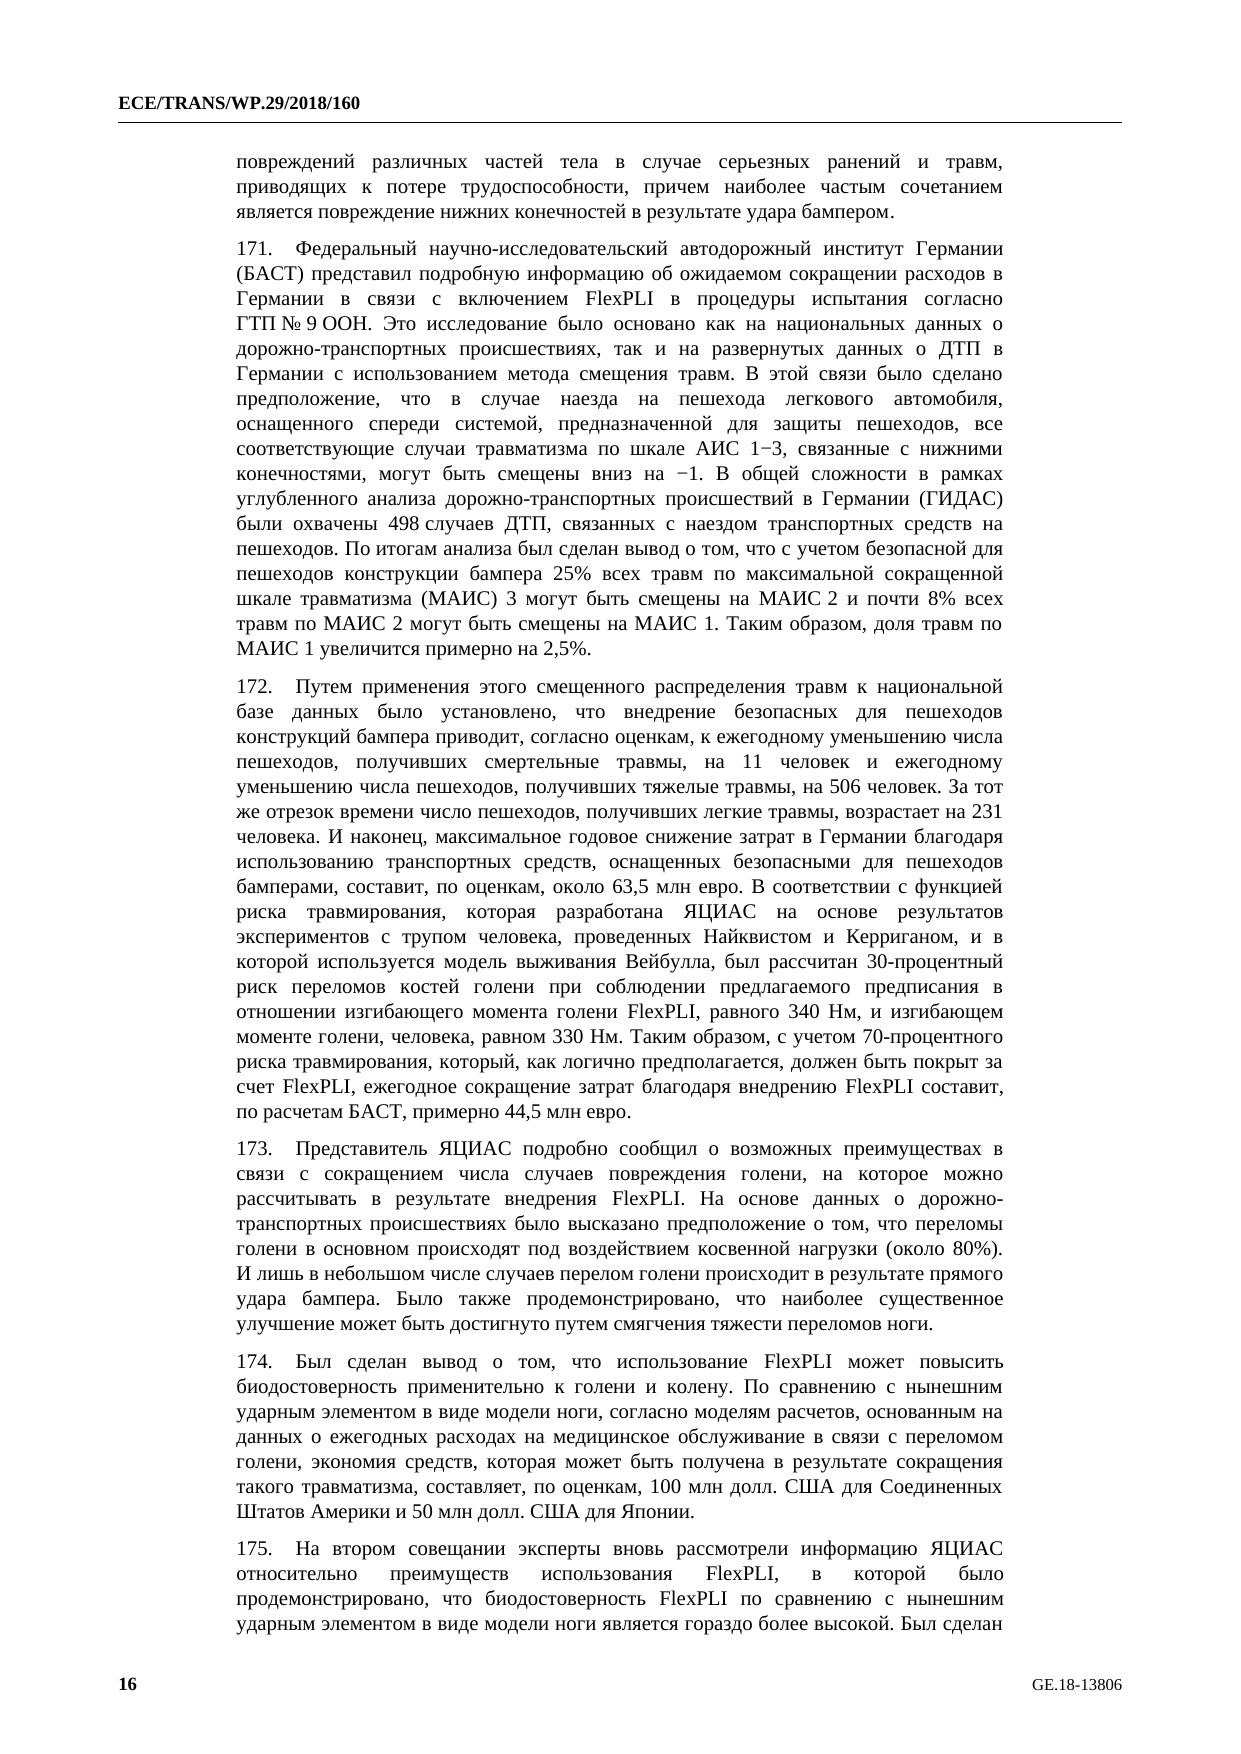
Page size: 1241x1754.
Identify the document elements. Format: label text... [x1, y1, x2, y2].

text 172. Путем применения этого смещенного распределения травм к национальной базе данных было установлено, что внедрение безопасных для пешеходов конструкций бампера приводит, согласно оценкам, к ежегодному уменьшению числа пешеходов, получивших смертельные травмы, на 11 человек и ежегодному уменьшению числа пешеходов, получивших тяжелые травмы, на 506 человек. За тот же отрезок времени число пешеходов, получивших легкие травмы, возрастает на 231 человека. И наконец, максимальное годовое снижение затрат в Германии благодаря использованию транспортных средств, оснащенных безопасными для пешеходов бамперами, составит, по оценкам, около 63,5 млн евро. В соответствии с функцией риска травмирования, которая разработана ЯЦИАС на основе результатов экспериментов с трупом человека, проведенных Найквистом и Керриганом, и в которой используется модель выживания Вейбулла, был рассчитан 30-процентный риск переломов костей голени при соблюдении предлагаемого предписания в отношении изгибающего момента голени FlexPLI, равного 340 Нм, и изгибающем моменте голени, человека, равном 330 Нм. Таким образом, с учетом 70-процентного риска травмирования, который, как логично предполагается, должен быть покрыт за счет FlexPLI, ежегодное сокращение затрат благодаря внедрению FlexPLI составит, по расчетам БАСТ, примерно 44,5 млн евро. [236, 673, 1004, 1123]
text 171. Федеральный научно-исследовательский автодорожный институт Германии (БАСТ) представил подробную информацию об ожидаемом сокращении расходов в Германии в связи с включением FlexPLI в процедуры испытания согласно ГТП № 9 ООН. Это исследование было основано как на национальных данных о дорожно-транспортных происшествиях, так и на развернутых данных о ДТП в Германии с использованием метода смещения травм. В этой связи было сделано предположение, что в случае наезда на пешехода легкового автомобиля, оснащенного спереди системой, предназначенной для защиты пешеходов, все соответствующие случаи травматизма по шкале АИС 1−3, связанные с нижними конечностями, могут быть смещены вниз на −1. В общей сложности в рамках углубленного анализа дорожно-транспортных происшествий в Германии (ГИДАС) были охвачены 498 случаев ДТП, связанных с наездом транспортных средств на пешеходов. По итогам анализа был сделан вывод о том, что с учетом безопасной для пешеходов конструкции бампера 25% всех травм по максимальной сокращенной шкале травматизма (МАИС) 3 могут быть смещены на МАИС 2 и почти 8% всех травм по МАИС 2 могут быть смещены на МАИС 1. Таким образом, доля травм по МАИС 1 увеличится примерно на 2,5%. [236, 235, 1004, 660]
text 173. Представитель ЯЦИАС подробно сообщил о возможных преимуществах в связи с сокращением числа случаев повреждения голени, на которое можно рассчитывать в результате внедрения FlexPLI. На основе данных о дорожно-транспортных происшествиях было высказано предположение о том, что переломы голени в основном происходят под воздействием косвенной нагрузки (около 80%). И лишь в небольшом числе случаев перелом голени происходит в результате прямого удара бампера. Было также продемонстрировано, что наиболее существенное улучшение может быть достигнуто путем смягчения тяжести переломов ноги. [236, 1135, 1004, 1335]
text 174. Был сделан вывод о том, что использование FlexPLI может повысить биодостоверность применительно к голени и колену. По сравнению с нынешним ударным элементом в виде модели ноги, согласно моделям расчетов, основанным на данных о ежегодных расходах на медицинское обслуживание в связи с переломом голени, экономия средств, которая может быть получена в результате сокращения такого травматизма, составляет, по оценкам, 100 млн долл. США для Соединенных Штатов Америки и 50 млн долл. США для Японии. [236, 1348, 1004, 1523]
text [236, 1535, 1004, 1635]
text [236, 148, 1004, 223]
